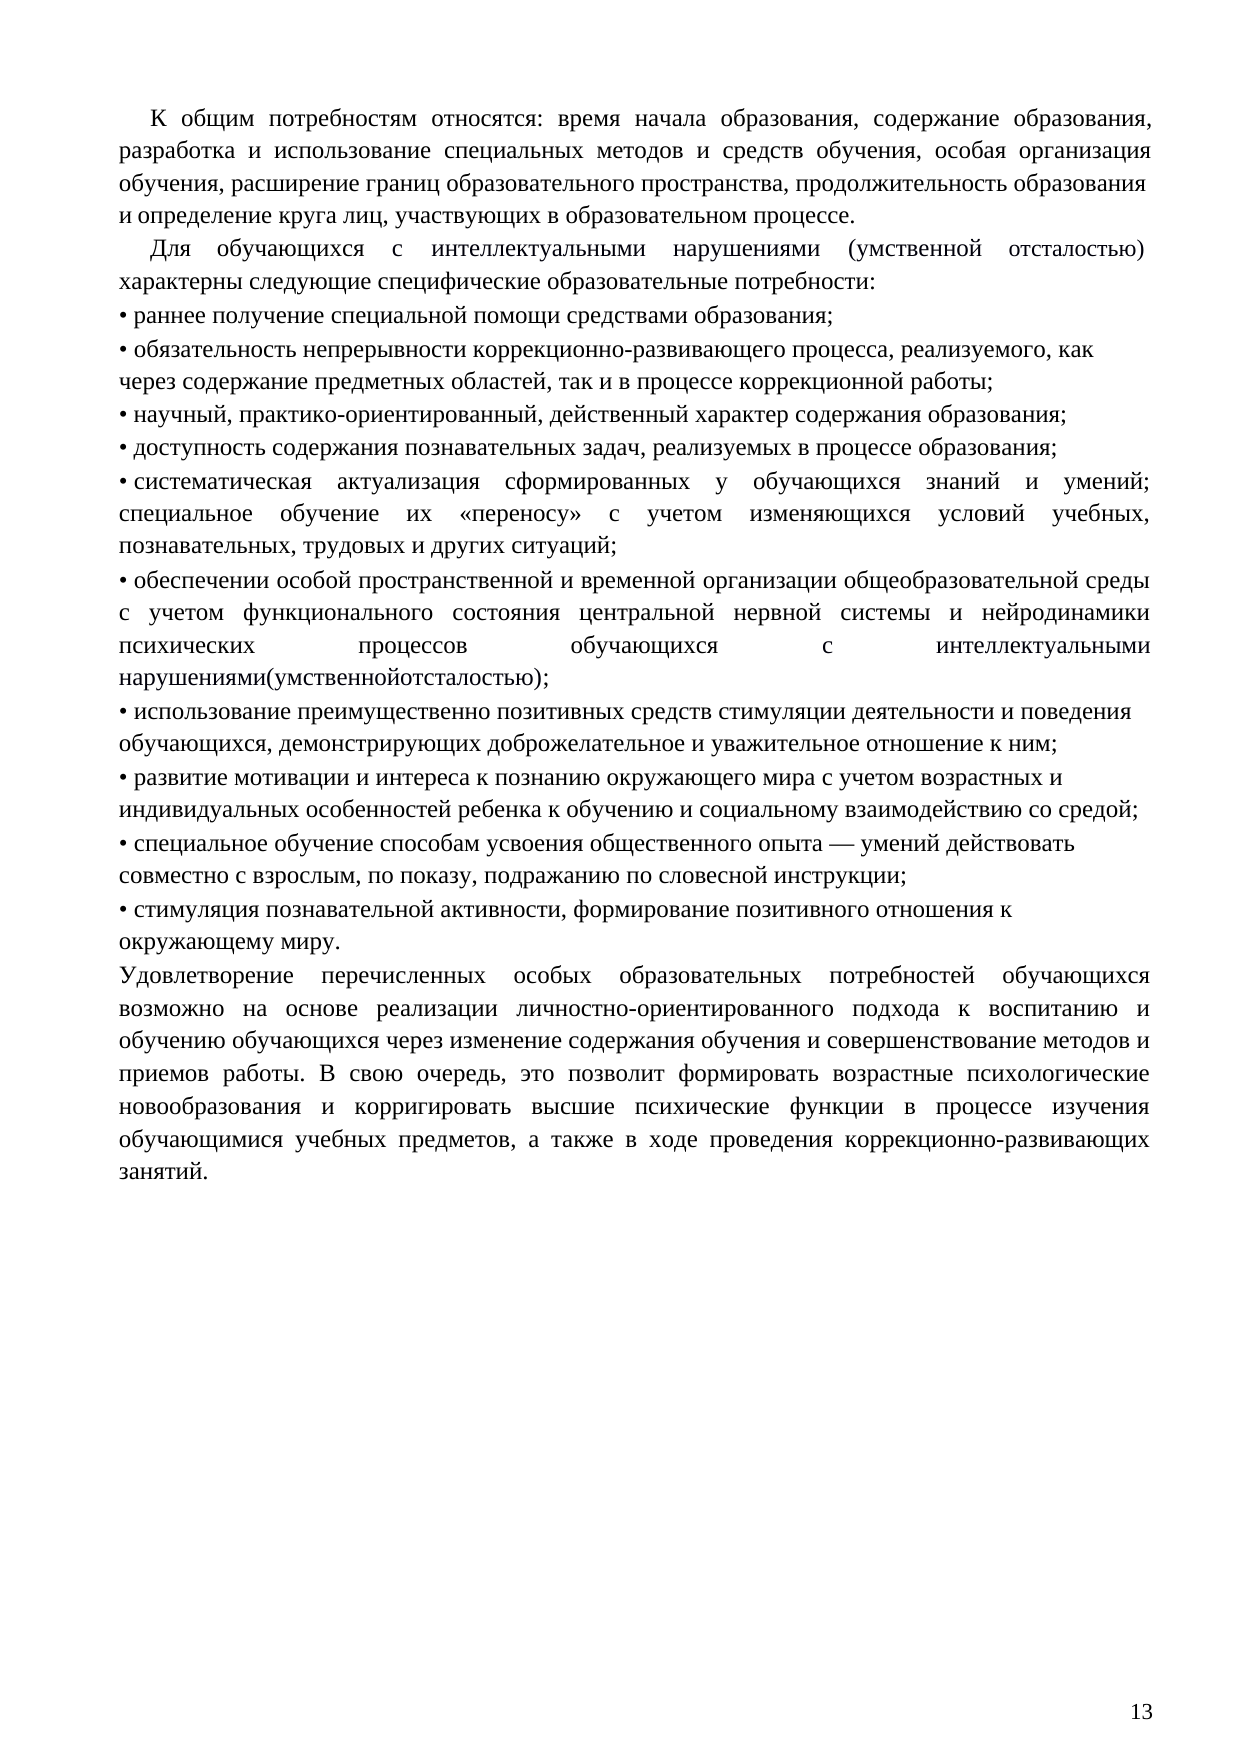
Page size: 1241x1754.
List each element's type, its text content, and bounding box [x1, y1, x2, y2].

list раннее получение специальной помощи средствами образования; [118, 300, 1153, 329]
text 13 [118, 1698, 1153, 1724]
text Для обучающихся с интеллектуальными нарушениями (умственной отсталостью) [150, 233, 1153, 262]
list определение круга лиц, участвующих в образовательном процессе. [118, 200, 1153, 229]
list стимуляция познавательной активности, формирование позитивного отношения к окружающему миру. [118, 894, 1151, 955]
list научный, практико-ориентированный, действенный характер содержания образования; [118, 399, 1153, 428]
list обязательность непрерывности коррекционно-развивающего процесса, реализуемого, как через содержание предметных областей, так и в процессе коррекционной работы; [118, 334, 1151, 394]
text характерны следующие специфические образовательные потребности: [119, 266, 1153, 295]
list использование преимущественно позитивных средств стимуляции деятельности и поведения обучающихся, демонстрирующих доброжелательное и уважительное отношение к ним; [118, 696, 1153, 757]
list систематическая актуализация сформированных у обучающихся знаний и умений; специальное обучение их «переносу» с учетом изменяющихся условий учебных, познавательных, трудовых и других ситуаций; [118, 466, 1151, 559]
list общим потребностям относятся: время начала образования, содержание образования, разработка и использование специальных методов и средств обучения, особая организация обучения, расширение границ образовательного пространства, продолжительность образования [119, 103, 1153, 196]
text Удовлетворение перечисленных особых образовательных потребностей обучающихся возможно на основе реализации личностно-ориентированного подхода к воспитанию и обучению обучающихся через изменение содержания обучения и совершенствование методов и приемов работы. В свою очередь, это позволит формировать возрастные психологические новообразования и корригировать высшие психические функции в процессе изучения обучающимися учебных предметов, а также в ходе проведения коррекционно-развивающих занятий. [119, 960, 1151, 1185]
list обеспечении особой пространственной и временной организации общеобразовательной среды с учетом функционального состояния центральной нервной системы и нейродинамики психических процессов обучающихся с интеллектуальными нарушениями(умственнойотсталостью); [118, 565, 1151, 691]
list развитие мотивации и интереса к познанию окружающего мира с учетом возрастных и индивидуальных особенностей ребенка к обучению и социальному взаимодействию со средой; [118, 762, 1153, 822]
list доступность содержания познавательных задач, реализуемых в процессе образования; [118, 432, 1153, 461]
list специальное обучение способам усвоения общественного опыта — умений действовать совместно с взрослым, по показу, подражанию по словесной инструкции; [118, 828, 1151, 889]
